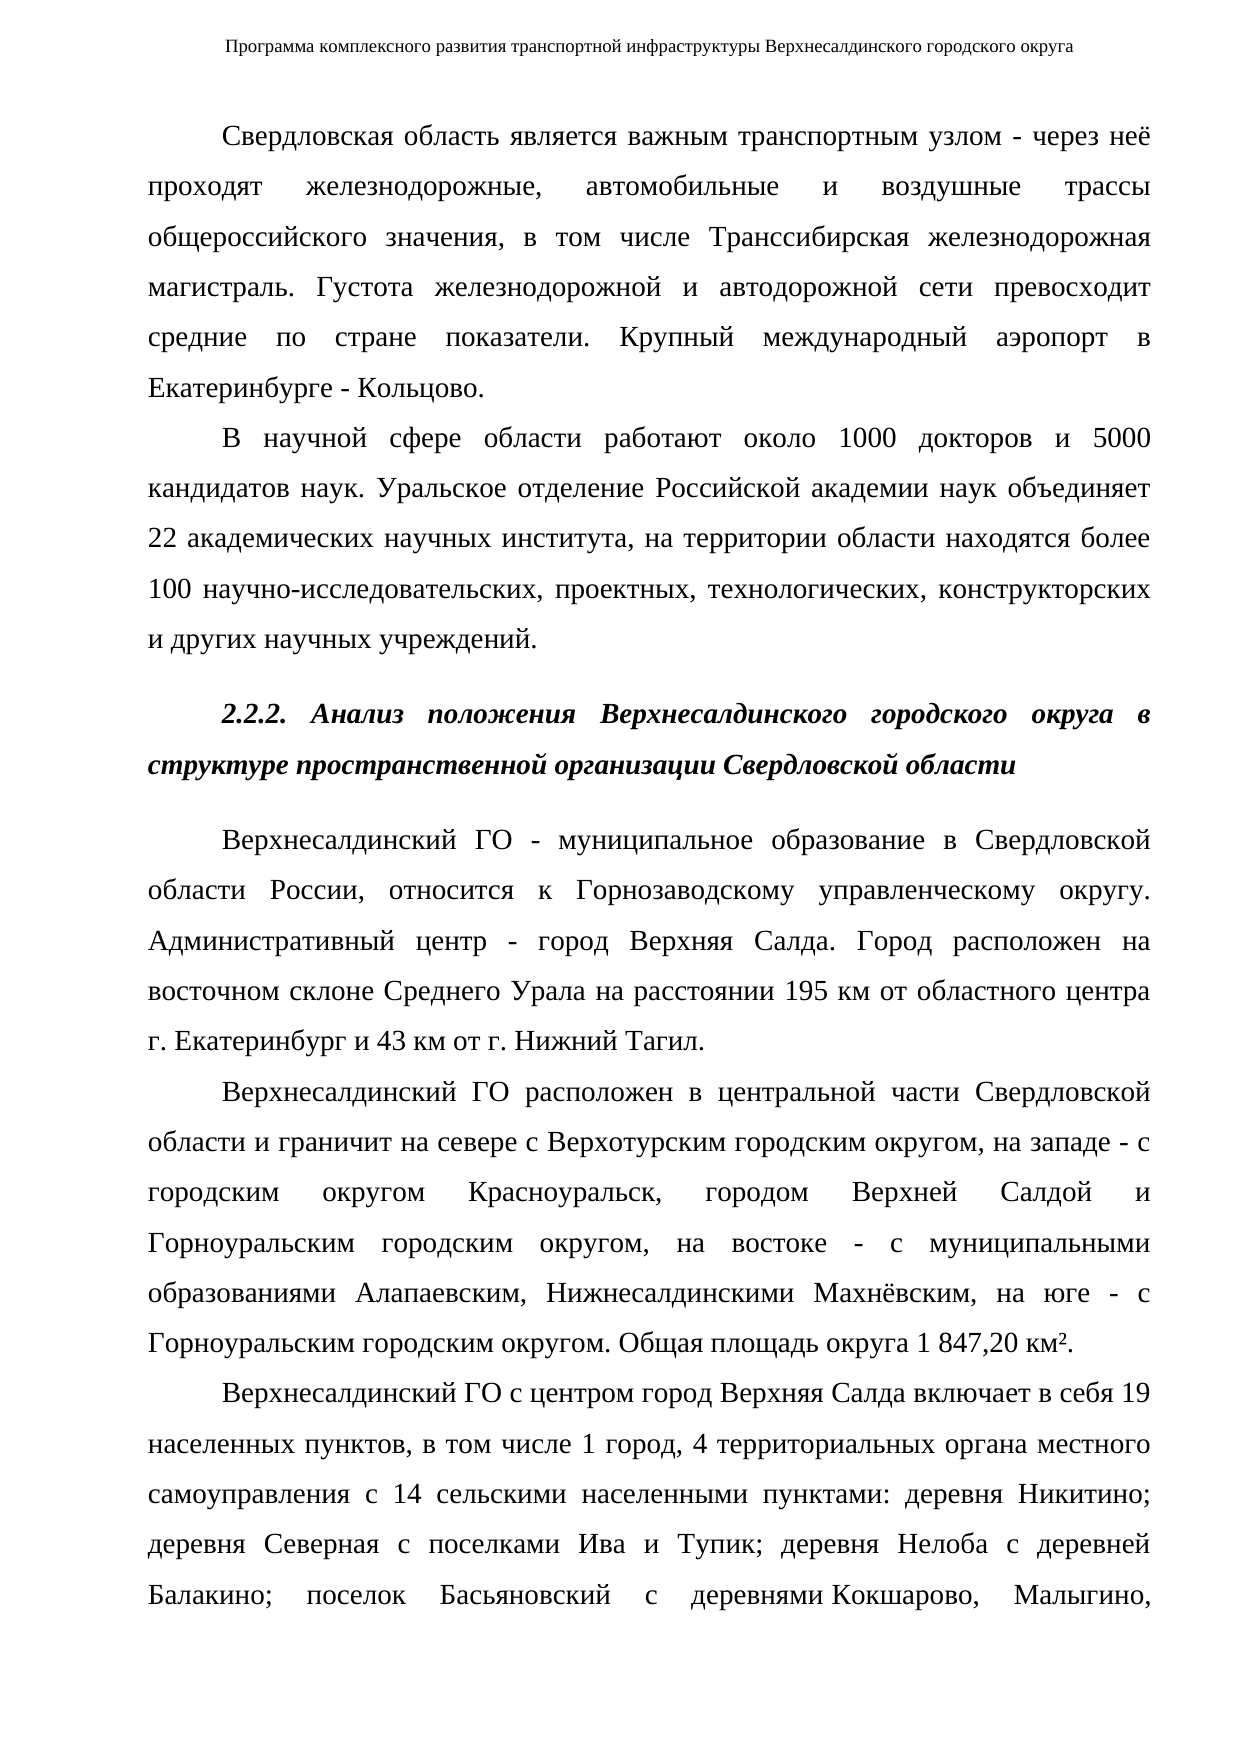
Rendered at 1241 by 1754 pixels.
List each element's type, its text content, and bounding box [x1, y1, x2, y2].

text Свердловская область является важным транспортным узлом - через неё проходят железнодорожные, автомобильные и воздушные трассы общероссийского значения, в том числе Транссибирская железнодорожная магистраль. Густота железнодорожной и автодорожной сети превосходит средние по стране показатели. Крупный международный аэропорт в Екатеринбурге - Кольцово. [148, 118, 1152, 403]
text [148, 1376, 1152, 1610]
subtitle 2.2.2. Анализ положения Верхнесалдинского городского округа в структуре пространственной организации Свердловской области [148, 697, 1152, 780]
text В научной сфере области работают около 1000 докторов и 5000 кандидатов наук. Уральское отделение Российской академии наук объединяет 22 академических научных института, на территории области находятся более 100 научно-исследовательских, проектных, технологических, конструкторских и других научных учреждений. [148, 420, 1152, 655]
text Верхнесалдинский ГО расположен в центральной части Свердловской области и граничит на севере с Верхотурским городским округом, на западе - с городским округом Красноуральск, городом Верхней Салдой и Горноуральским городским округом, на востоке - с муниципальными образованиями Алапаевским, Нижнесалдинскими Махнёвским, на юге - с Горноуральским городским округом. Общая площадь округа 1 847,20 км². [148, 1074, 1152, 1359]
text Верхнесалдинский ГО - муниципальное образование в Свердловской области России, относится к Горнозаводскому управленческому округу. Административный центр - город Верхняя Салда. Город расположен на восточном склоне Среднего Урала на расстоянии 195 км от областного центра г. Екатеринбург и 43 км от г. Нижний Тагил. [148, 822, 1152, 1057]
